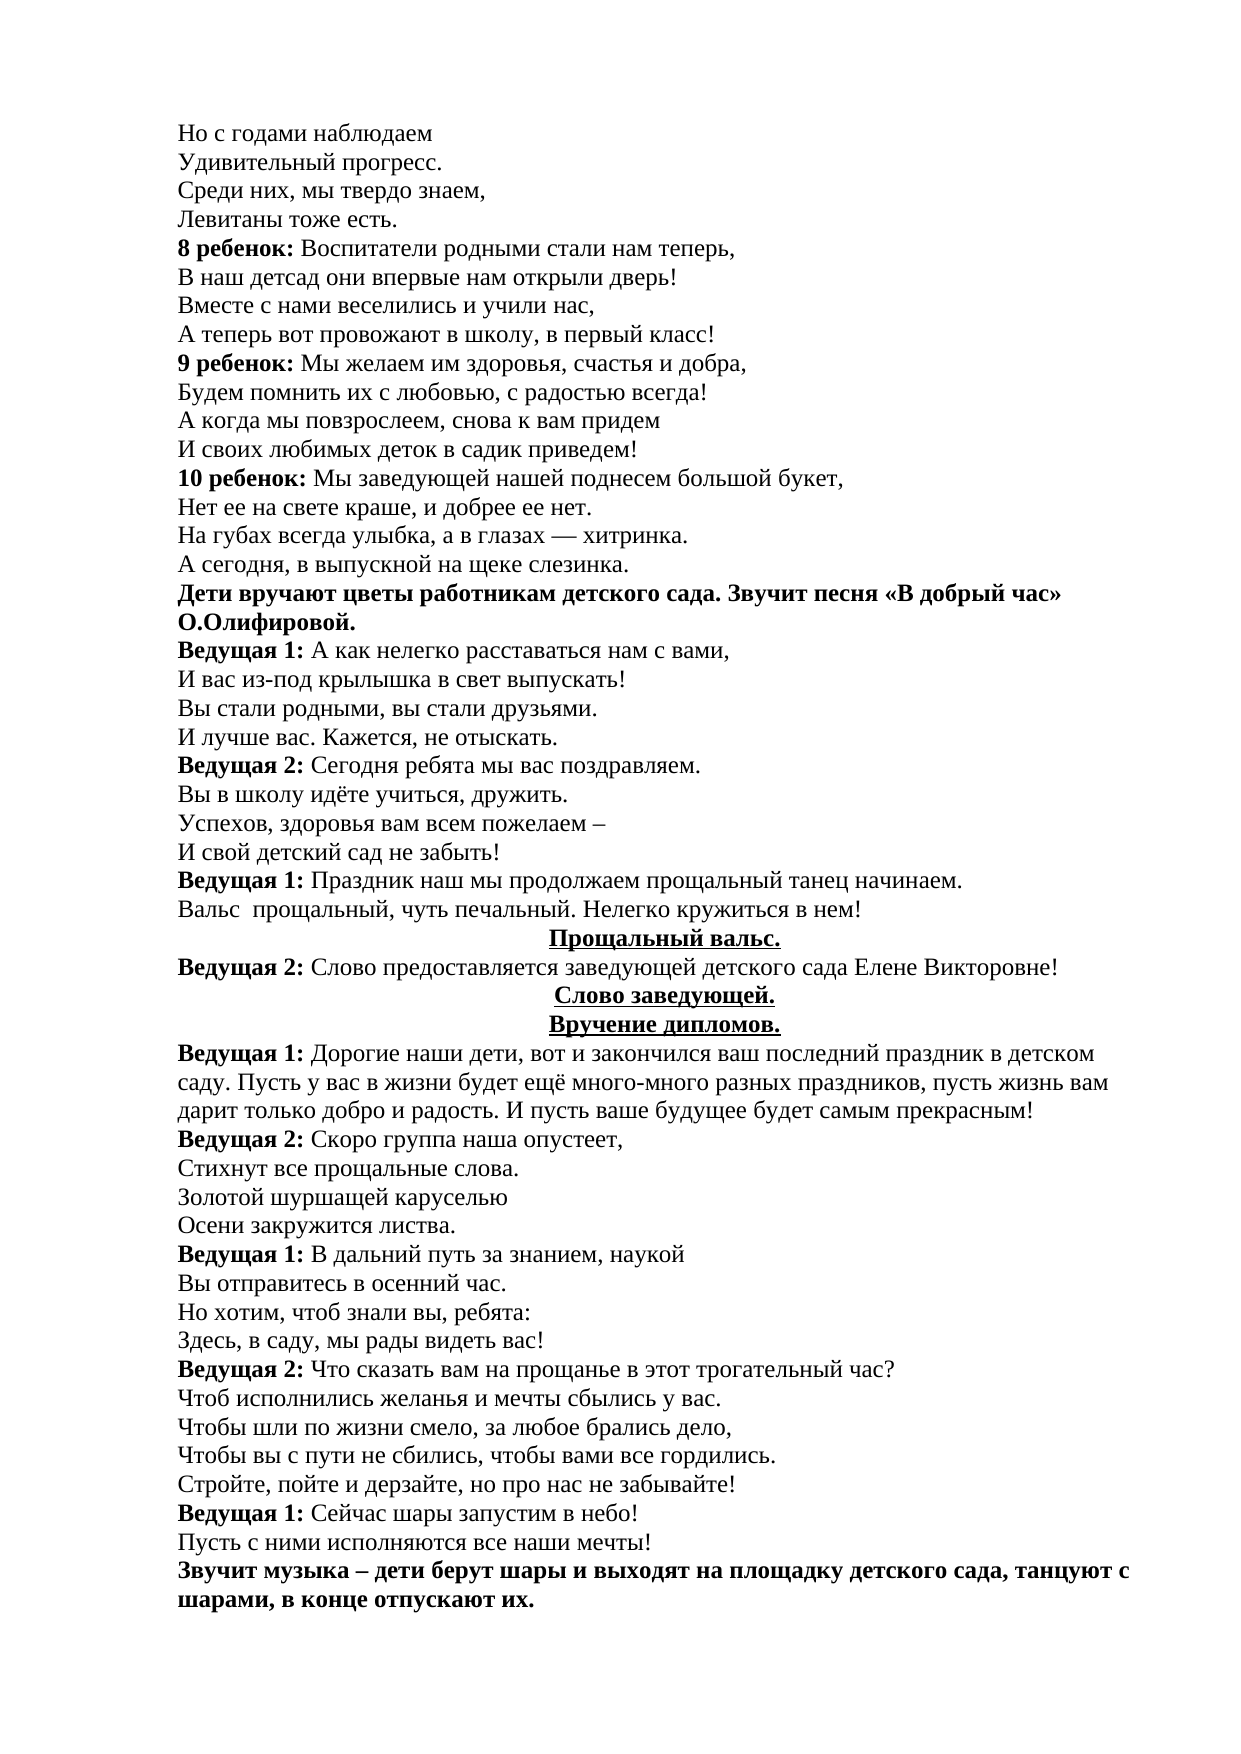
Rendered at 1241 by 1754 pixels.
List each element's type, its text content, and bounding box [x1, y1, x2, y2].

text Слово заведующей. [177, 981, 1152, 1009]
text Золотой шуршащей каруселью [177, 1182, 1152, 1211]
text Ведущая 2: Что сказать вам на прощанье в этот трогательный час? [177, 1354, 1152, 1383]
text Прощальный вальс. [177, 923, 1152, 952]
text Вы отправитесь в осенний час. [177, 1268, 1152, 1297]
text Но хотим, чтоб знали вы, ребята: [177, 1297, 1152, 1326]
text Звучит музыка – дети берут шары и выходят на площадку детского сада, танцуют с шарами, в конце отпускают их. [177, 1556, 1152, 1613]
text Стройте, пойте и дерзайте, но про нас не забывайте! [177, 1469, 1152, 1498]
text Вальс прощальный, чуть печальный. Нелегко кружиться в нем! [177, 894, 1152, 923]
text Осени закружится листва. [177, 1211, 1152, 1239]
text Стихнут все прощальные слова. [177, 1153, 1152, 1182]
text Чтобы вы с пути не сбились, чтобы вами все гордились. [177, 1441, 1152, 1469]
text Ведущая 1: В дальний путь за знанием, наукой [177, 1239, 1152, 1268]
text Чтоб исполнились желанья и мечты сбылись у вас. [177, 1383, 1152, 1412]
text Ведущая 1: Дорогие наши дети, вот и закончился ваш последний праздник в детском саду. Пусть у вас в жизни будет ещё много-много разных праздников, пусть жизнь вам дарит только добро и радость. И пусть ваше будущее будет самым прекрасным! [177, 1038, 1152, 1124]
text Ведущая 1: Сейчас шары запустим в небо! [177, 1498, 1152, 1527]
text Чтобы шли по жизни смело, за любое брались дело, [177, 1412, 1152, 1441]
text Ведущая 2: Скоро группа наша опустеет, [177, 1124, 1152, 1153]
text Вручение дипломов. [177, 1009, 1152, 1038]
text Пусть с ними исполняются все наши мечты! [177, 1527, 1152, 1556]
text Здесь, в саду, мы рады видеть вас! [177, 1326, 1152, 1354]
text Ведущая 2: Слово предоставляется заведующей детского сада Елене Викторовне! [177, 952, 1152, 981]
